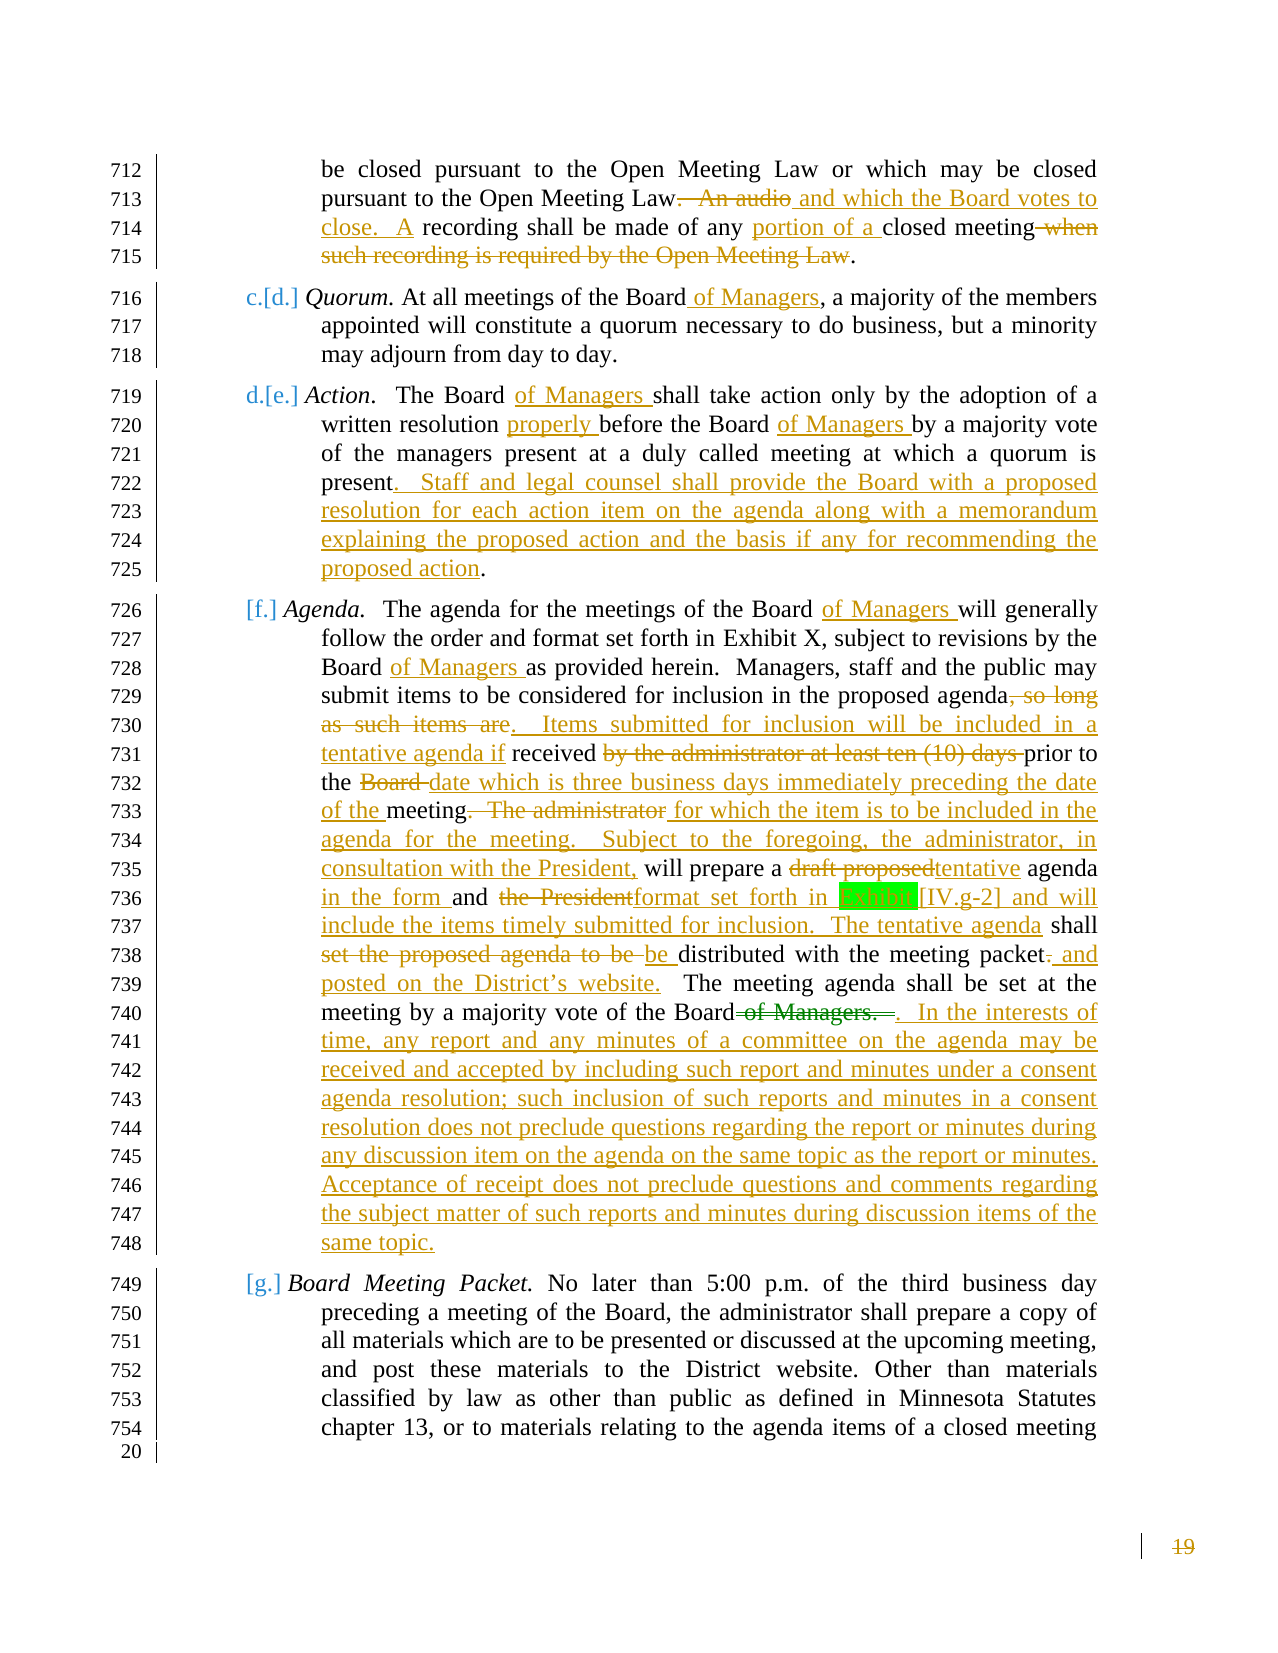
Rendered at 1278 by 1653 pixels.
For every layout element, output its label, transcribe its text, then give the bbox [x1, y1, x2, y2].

list Action. The Board shall take action only by the adoption of a written resolution before the Board by a majority vote of the managers present at a duly called meeting at which a quorum is present. [246, 380, 1098, 582]
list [246, 1268, 1098, 1440]
list Agenda. The agenda for the meetings of the Board will generally follow the order and format set forth in Exhibit X, subject to revisions by the Board as provided herein. Managers, staff and the public may submit items to be considered for inclusion in the proposed agenda received prior to the meeting will prepare a agenda and shall distributed with the meeting packet The meeting agenda shall be set at the meeting by a majority vote of the Board [246, 594, 1098, 1255]
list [246, 154, 1098, 269]
list Quorum. At all meetings of the Board, a majority of the members appointed will constitute a quorum necessary to do business, but a minority may adjourn from day to day. [246, 282, 1098, 368]
